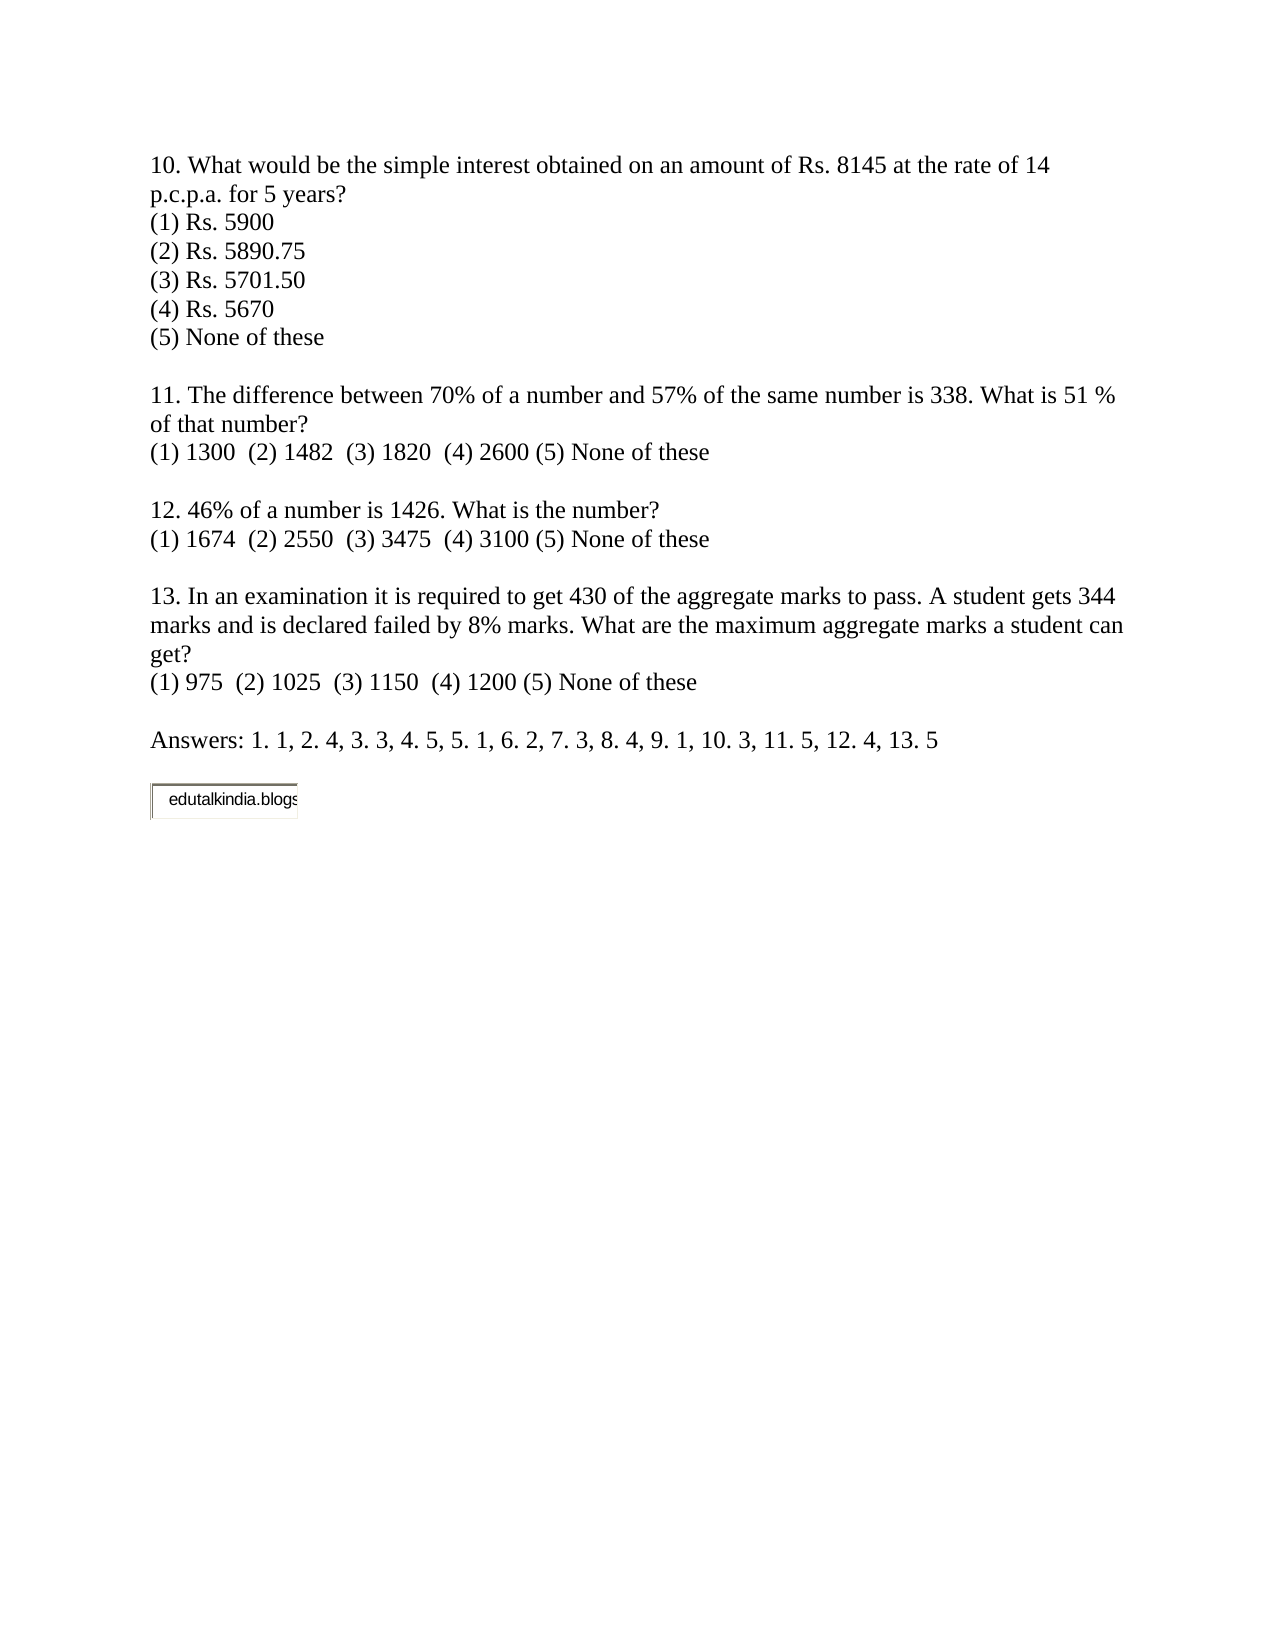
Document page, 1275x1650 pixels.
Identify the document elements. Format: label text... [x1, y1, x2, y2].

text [150, 150, 1125, 754]
text Bottom of Form [150, 783, 1125, 825]
